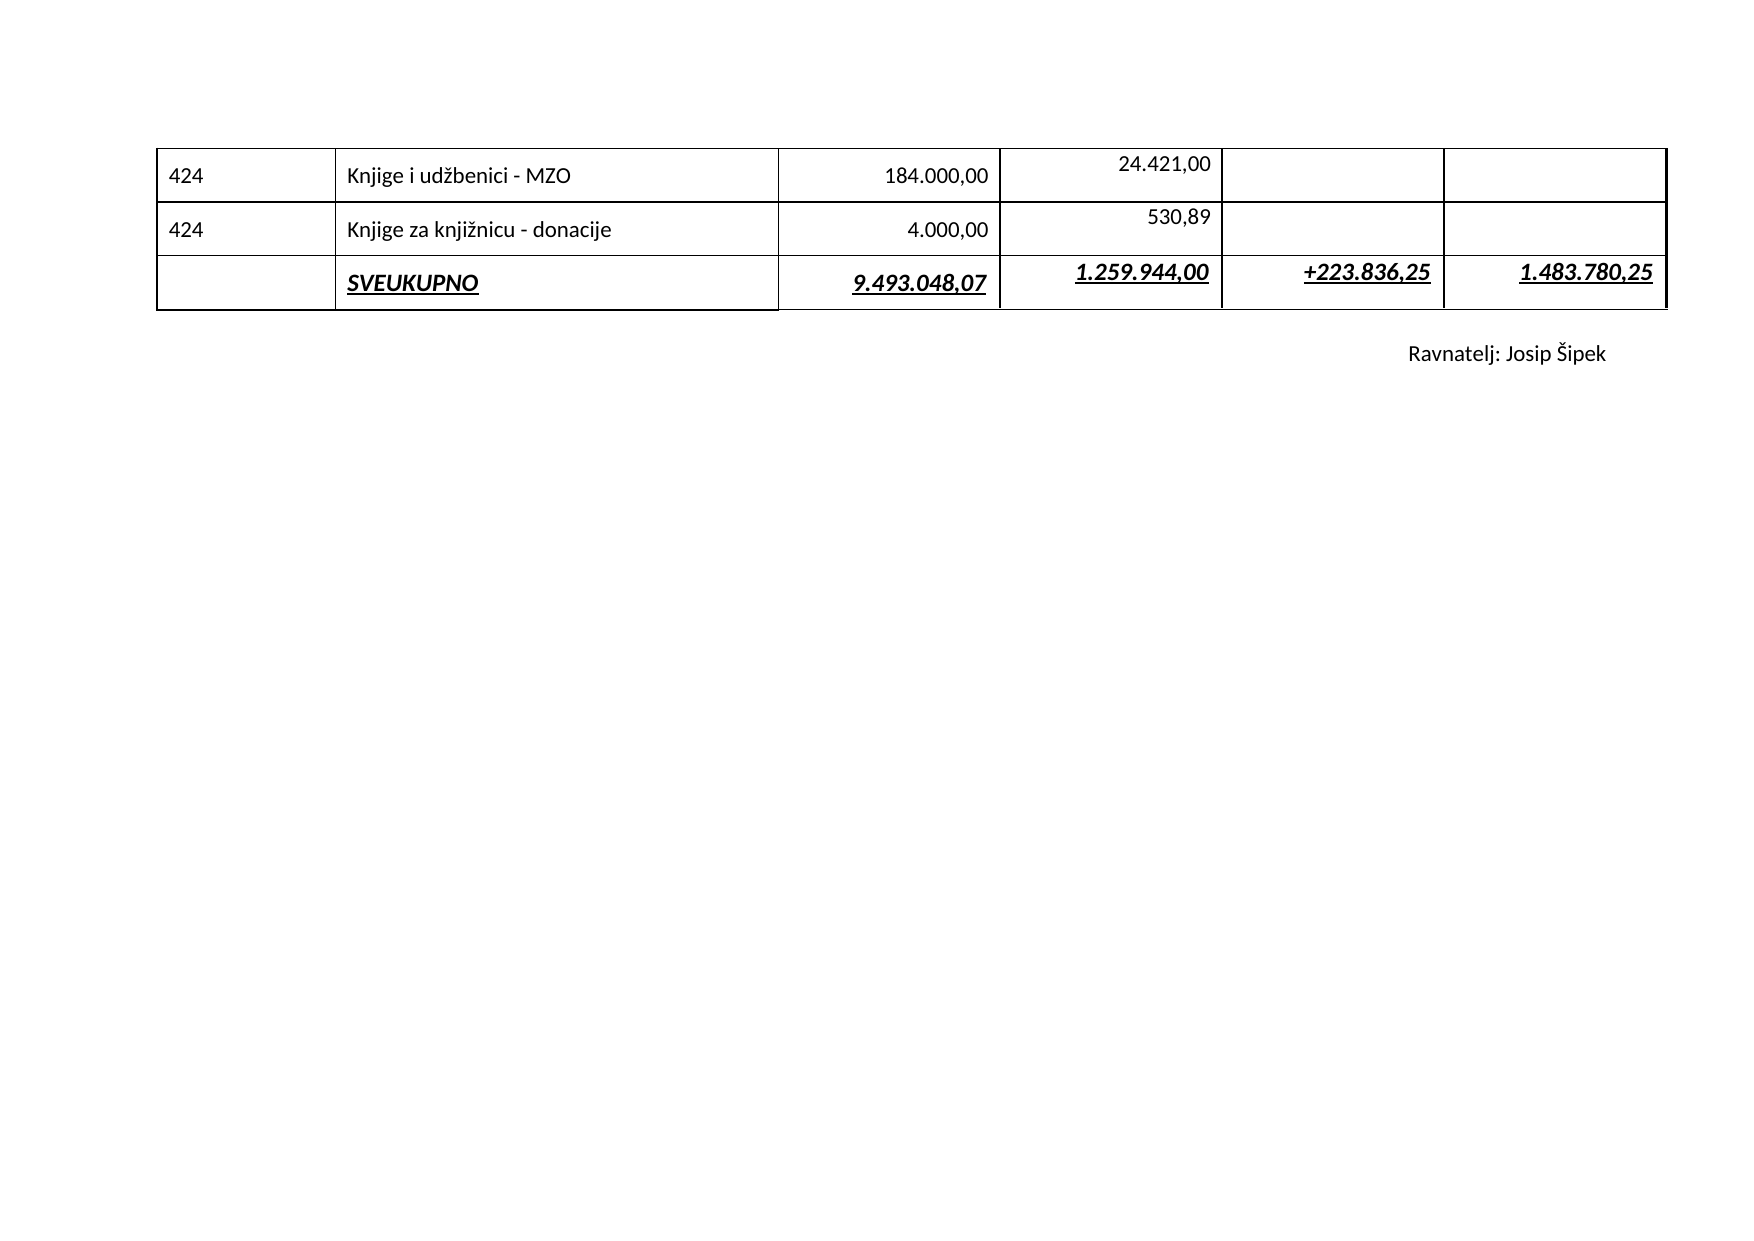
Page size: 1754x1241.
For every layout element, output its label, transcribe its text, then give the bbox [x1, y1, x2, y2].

table_cell [1223, 149, 1443, 201]
table_cell +223.836,25 [1222, 256, 1444, 309]
table_cell 184.000,00 [779, 149, 999, 201]
table_cell [1001, 149, 1030, 201]
table_cell 424 [158, 203, 335, 255]
table_cell 1.259.944,00 [1060, 256, 1222, 309]
table_cell 9.493.048,07 [779, 256, 999, 309]
table_cell [158, 256, 335, 309]
table_cell [1030, 256, 1059, 309]
table_cell Knjige i udžbenici - MZO [336, 149, 778, 201]
table_cell Knjige za knjižnicu - donacije [336, 203, 778, 255]
text Ravnatelj: Josip Šipek [148, 339, 1606, 367]
table_cell SVEUKUPNO [336, 256, 778, 309]
table_cell [1445, 203, 1665, 255]
table_cell [1445, 149, 1665, 201]
table_cell 424 [158, 149, 335, 201]
table_cell 1.483.780,25 [1444, 256, 1666, 309]
table_cell [1000, 256, 1030, 309]
table_cell 530,89 [1060, 203, 1221, 255]
table_cell [1030, 149, 1059, 201]
table_cell [1001, 203, 1030, 255]
table_cell 24.421,00 [1060, 149, 1221, 201]
table_cell [1030, 203, 1059, 255]
table_cell 4.000,00 [779, 203, 999, 255]
table_cell [1223, 203, 1443, 255]
